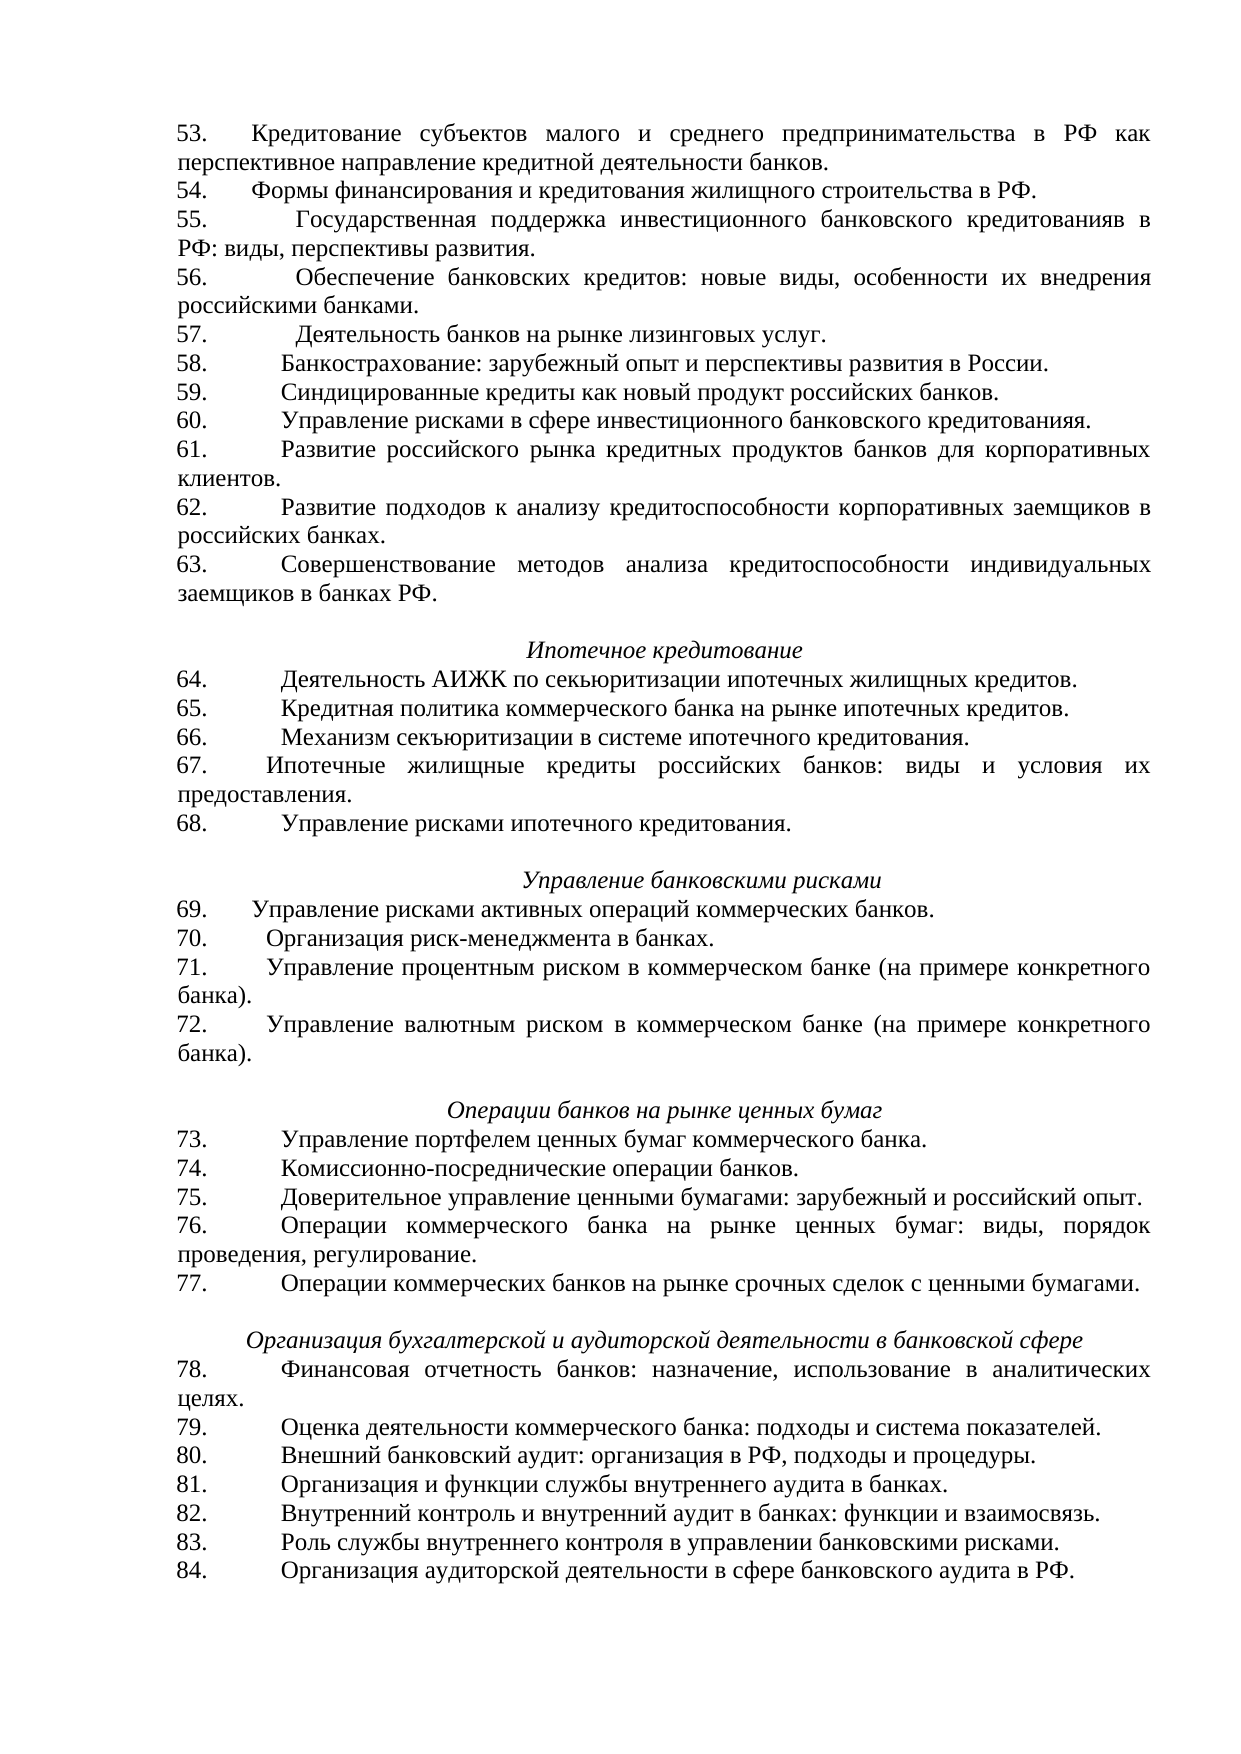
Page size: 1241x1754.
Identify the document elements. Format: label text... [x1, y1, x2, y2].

text Ипотечное кредитование [177, 636, 1152, 664]
list Операции банков на рынке ценных бумаг [177, 1096, 1152, 1124]
list Управление валютным риском в коммерческом банке (на примере конкретного банка). [176, 1009, 1152, 1067]
list Банкострахование: зарубежный опыт и перспективы развития в России. [176, 348, 1152, 377]
list Деятельность АИЖК по секьюритизации ипотечных жилищных кредитов. [176, 664, 1152, 693]
list Управление банковскими рисками [177, 866, 1152, 894]
list Развитие подходов к анализу кредитоспособности корпоративных заемщиков в российских банках. [176, 492, 1152, 549]
list Формы финансирования и кредитования жилищного строительства в РФ. [176, 176, 1152, 204]
list Механизм секъюритизации в системе ипотечного кредитования. [176, 722, 1152, 751]
list Управление рисками активных операций коммерческих банков. [176, 894, 1152, 923]
list Организация бухгалтерской и аудиторской деятельности в банковской сфере [177, 1326, 1152, 1354]
list Управление процентным риском в коммерческом банке (на примере конкретного банка). [176, 952, 1152, 1009]
list Организация и функции службы внутреннего аудита в банках. [176, 1469, 1152, 1498]
list Обеспечение банковских кредитов: новые виды, особенности их внедрения российскими банками. [176, 262, 1152, 319]
list Роль службы внутреннего контроля в управлении банковскими рисками. [176, 1527, 1152, 1556]
list Совершенствование методов анализа кредитоспособности индивидуальных заемщиков в банках РФ. [176, 549, 1152, 607]
list Оценка деятельности коммерческого банка: подходы и система показателей. [176, 1412, 1152, 1441]
list Управление портфелем ценных бумаг коммерческого банка. [176, 1124, 1152, 1153]
list Доверительное управление ценными бумагами: зарубежный и российский опыт. [176, 1182, 1152, 1211]
list Организация риск-менеджмента в банках. [176, 923, 1152, 952]
list Управление рисками ипотечного кредитования. [176, 808, 1152, 837]
list Организация аудиторской деятельности в сфере банковского аудита в РФ. [176, 1556, 1152, 1584]
list Операции коммерческого банка на рынке ценных бумаг: виды, порядок проведения, регулирование. [176, 1211, 1152, 1268]
list Кредитная политика коммерческого банка на рынке ипотечных кредитов. [176, 693, 1152, 722]
list Деятельность банков на рынке лизинговых услуг. [176, 319, 1152, 348]
list Кредитование субъектов малого и среднего предпринимательства в РФ как перспективное направление кредитной деятельности банков. [176, 118, 1152, 176]
list Синдицированные кредиты как новый продукт российских банков. [176, 377, 1152, 406]
list Комиссионно-посреднические операции банков. [176, 1153, 1152, 1182]
list Финансовая отчетность банков: назначение, использование в аналитических целях. [176, 1354, 1152, 1412]
list Ипотечные жилищные кредиты российских банков: виды и условия их предоставления. [176, 751, 1152, 808]
list Развитие российского рынка кредитных продуктов банков для корпоративных клиентов. [176, 434, 1152, 492]
list Операции коммерческих банков на рынке срочных сделок с ценными бумагами. [176, 1268, 1152, 1297]
list Внешний банковский аудит: организация в РФ, подходы и процедуры. [176, 1441, 1152, 1469]
list Государственная поддержка инвестиционного банковского кредитованияв в РФ: виды, перспективы развития. [176, 204, 1152, 262]
list Внутренний контроль и внутренний аудит в банках: функции и взаимосвязь. [176, 1498, 1152, 1527]
list Управление рисками в сфере инвестиционного банковского кредитованияя. [176, 406, 1152, 434]
